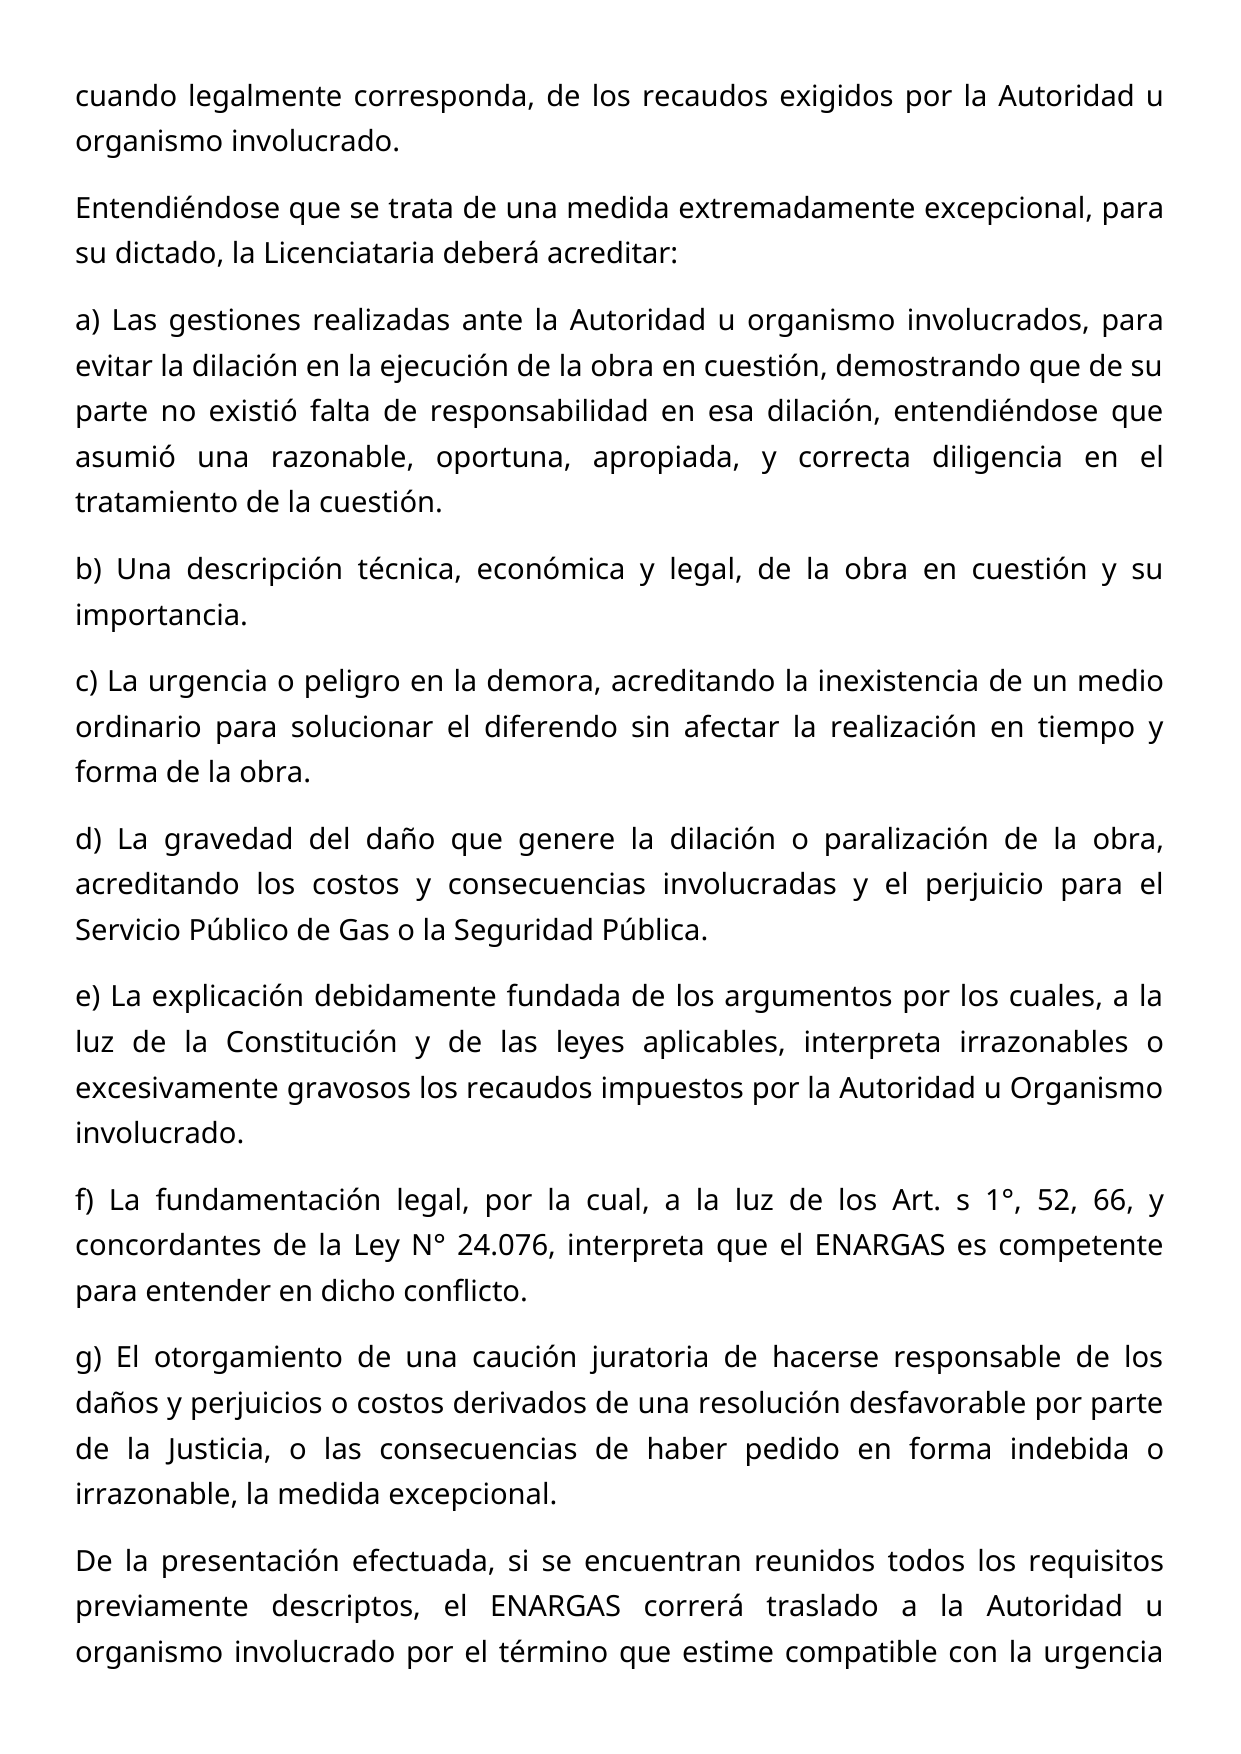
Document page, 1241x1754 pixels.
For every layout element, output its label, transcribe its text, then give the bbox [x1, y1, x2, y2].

text a) Las gestiones realizadas ante la Autoridad u organismo involucrados, para evitar la dilación en la ejecución de la obra en cuestión, demostrando que de su parte no existió falta de responsabilidad en esa dilación, entendiéndose que asumió una razonable, oportuna, apropiada, y correcta diligencia en el tratamiento de la cuestión. [75, 299, 1165, 521]
text b) Una descripción técnica, económica y legal, de la obra en cuestión y su importancia. [75, 548, 1165, 633]
text Entendiéndose que se trata de una medida extremadamente excepcional, para su dictado, la Licenciataria deberá acreditar: [75, 187, 1165, 272]
text c) La urgencia o peligro en la demora, acreditando la inexistencia de un medio ordinario para solucionar el diferendo sin afectar la realización en tiempo y forma de la obra. [75, 660, 1165, 791]
text d) La gravedad del daño que genere la dilación o paralización de la obra, acreditando los costos y consecuencias involucradas y el perjuicio para el Servicio Público de Gas o la Seguridad Pública. [75, 818, 1165, 949]
text g) El otorgamiento de una caución juratoria de hacerse responsable de los daños y perjuicios o costos derivados de una resolución desfavorable por parte de la Justicia, o las consecuencias de haber pedido en forma indebida o irrazonable, la medida excepcional. [75, 1337, 1165, 1513]
text f) La fundamentación legal, por la cual, a la luz de los Art. s 1°, 52, 66, y concordantes de la Ley N° 24.076, interpreta que el ENARGAS es competente para entender en dicho conflicto. [75, 1179, 1165, 1310]
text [75, 1540, 1165, 1671]
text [75, 75, 1165, 160]
text e) La explicación debidamente fundada de los argumentos por los cuales, a la luz de la Constitución y de las leyes aplicables, interpreta irrazonables o excesivamente gravosos los recaudos impuestos por la Autoridad u Organismo involucrado. [75, 976, 1165, 1152]
